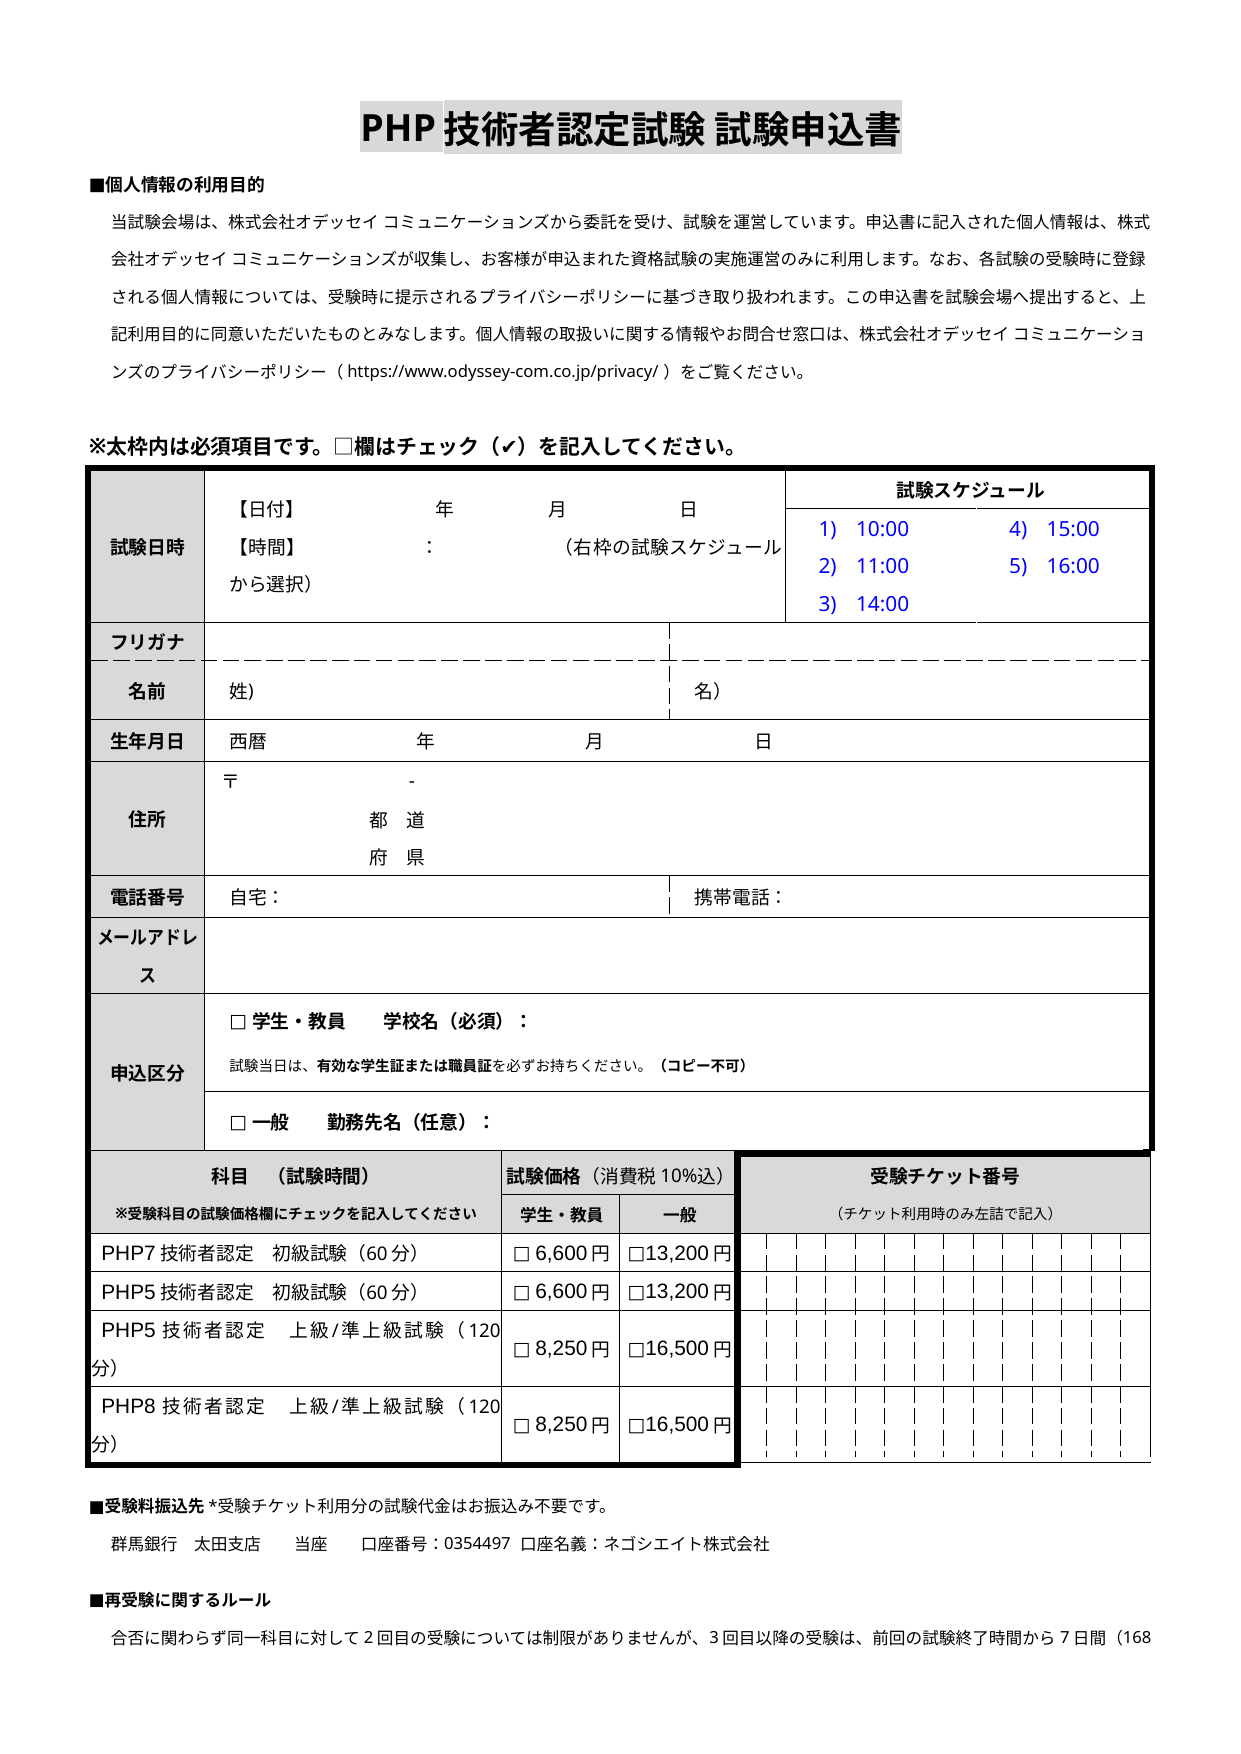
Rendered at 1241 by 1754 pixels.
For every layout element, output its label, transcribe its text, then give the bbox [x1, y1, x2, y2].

table_cell [1091, 1272, 1121, 1310]
table_cell 科目 （試験時間） ※受験科目の試験価格欄にチェックを記入してください [91, 1151, 501, 1233]
table_cell [741, 1387, 767, 1462]
table_cell [1032, 1272, 1062, 1310]
table_cell [741, 1311, 767, 1386]
table_cell 15:00 16:00 [976, 509, 1149, 622]
table_cell [796, 1311, 826, 1386]
table_cell 住所 [91, 762, 204, 875]
table_cell 携帯電話： [670, 876, 1149, 917]
table_cell 申込区分 [91, 994, 204, 1150]
table_cell [1003, 1311, 1032, 1386]
table_cell [855, 1234, 885, 1271]
table_cell [885, 1234, 914, 1271]
text PHP技術者認定試験 試験申込書 [111, 89, 1152, 164]
table_cell [826, 1387, 855, 1462]
table_cell [796, 1234, 826, 1271]
table_cell [973, 1311, 1003, 1386]
table_cell [1003, 1272, 1032, 1310]
table_cell □ 学生・教員 学校名（必須）： 試験当日は、有効な学生証または職員証を必ずお持ちください。（コピー不可） [205, 994, 1149, 1091]
table_cell [1003, 1387, 1032, 1462]
table_cell [1062, 1272, 1091, 1310]
table_cell [1121, 1311, 1150, 1386]
table_cell [1003, 1234, 1032, 1271]
table_cell [1032, 1387, 1062, 1462]
table_cell 姓) [205, 660, 669, 719]
table_cell [1091, 1387, 1121, 1462]
table_header 【日付】 年 月 日 【時間】 ： （右枠の試験スケジュールから選択） [205, 471, 785, 622]
table_cell [670, 623, 1149, 660]
table_cell □ 6,600円 [502, 1234, 619, 1271]
table_cell [914, 1311, 944, 1386]
table_header 試験スケジュール [786, 471, 1149, 508]
table_cell [1062, 1311, 1091, 1386]
table_cell □13,200円 [620, 1234, 734, 1271]
table_cell [1062, 1234, 1091, 1271]
table_header 試験日時 [91, 471, 204, 622]
table_cell [855, 1311, 885, 1386]
text 群馬銀行 太田支店 当座 口座番号：0354497 口座名義：ネゴシエイト株式会社 [111, 1524, 1152, 1562]
table_cell □16,500円 [620, 1387, 734, 1462]
table_cell [767, 1311, 796, 1386]
table_cell [826, 1311, 855, 1386]
table_cell [944, 1387, 973, 1462]
table_cell [1121, 1387, 1150, 1462]
table_cell [1091, 1234, 1121, 1271]
table_cell [855, 1272, 885, 1310]
table_cell [973, 1272, 1003, 1310]
table_cell [914, 1387, 944, 1462]
table_cell [1121, 1272, 1150, 1310]
table_cell 自宅： [205, 876, 669, 917]
table_cell [1091, 1311, 1121, 1386]
table_cell PHP5技術者認定 初級試験（60分） [91, 1272, 501, 1310]
table_cell [885, 1272, 914, 1310]
table_cell □ 8,250円 [502, 1387, 619, 1462]
table_cell □13,200円 [620, 1272, 734, 1310]
table_cell □ 一般 勤務先名（任意）： [205, 1092, 1149, 1150]
table_cell [885, 1387, 914, 1462]
table_cell [767, 1272, 796, 1310]
text ■再受験に関するルール [89, 1581, 1152, 1618]
table_cell 〒 - [205, 762, 1149, 799]
table_cell [914, 1234, 944, 1271]
table_cell PHP5技術者認定 上級/準上級試験（120分） [91, 1311, 501, 1386]
table_cell [826, 1234, 855, 1271]
table_cell [767, 1387, 796, 1462]
table_cell □ 8,250円 [502, 1311, 619, 1386]
table_cell [944, 1311, 973, 1386]
table_cell [1032, 1234, 1062, 1271]
table_cell □ 6,600円 [502, 1272, 619, 1310]
table_cell PHP8技術者認定 上級/準上級試験（120分） [91, 1387, 501, 1462]
table_cell 学生・教員 [502, 1195, 619, 1233]
table_cell [741, 1272, 767, 1310]
table_cell [973, 1234, 1003, 1271]
table_cell [885, 1311, 914, 1386]
table_cell 生年月日 [91, 720, 204, 761]
table_cell [796, 1387, 826, 1462]
table_cell [855, 1387, 885, 1462]
table_cell 都 道 府 県 [205, 799, 1149, 875]
table_cell [944, 1272, 973, 1310]
table_cell [826, 1272, 855, 1310]
table_cell 名前 [91, 660, 204, 719]
table_cell [1062, 1387, 1091, 1462]
table_cell フリガナ [91, 623, 204, 660]
table_cell [767, 1234, 796, 1271]
table_cell [796, 1272, 826, 1310]
table_cell 名） [670, 660, 1149, 719]
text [111, 1618, 1152, 1656]
text 当試験会場は、株式会社オデッセイ コミュニケーションズから委託を受け、試験を運営しています。申込書に記入された個人情報は、株式会社オデッセイ コミュニケーションズが収集し、お客様が申込まれた資格試験の実施運営のみに利用します。なお、各試験の受験時に登録される個人情報については、受験時に提示されるプライバシーポリシーに基づき取り扱われます。この申込書を試験会場へ提出すると、上記利用目的に同意いただいたものとみなします。個人情報の取扱いに関する情報やお問合せ窓口は、株式会社オデッセイ コミュニケーションズのプライバシーポリシー（ https://www.odyssey-com.co.jp/privacy/ ）をご覧ください。 [111, 202, 1152, 389]
table_cell [944, 1234, 973, 1271]
table_cell 一般 [620, 1195, 734, 1233]
table_cell [741, 1234, 767, 1271]
text ■個人情報の利用目的 [89, 164, 1152, 202]
table_cell 受験チケット番号 （チケット利用時のみ左詰で記入） [741, 1157, 1150, 1233]
table_cell メールアドレス [91, 918, 204, 993]
table_cell 電話番号 [91, 876, 204, 917]
table_cell [973, 1387, 1003, 1462]
table_cell [914, 1272, 944, 1310]
table_cell 西暦 年 月 日 [205, 720, 1149, 761]
table_cell [205, 623, 669, 660]
table_cell 試験価格（消費税10%込） [502, 1151, 734, 1194]
table_cell [205, 918, 1149, 993]
table_cell PHP7技術者認定 初級試験（60分） [91, 1234, 501, 1271]
text ※太枠内は必須項目です。□欄はチェック（✔）を記入してください。 [89, 427, 1152, 464]
table_cell □16,500円 [620, 1311, 734, 1386]
text ■受験料振込先 *受験チケット利用分の試験代金はお振込み不要です。 [89, 1487, 1152, 1524]
table_cell 10:00 11:00 14:00 [786, 509, 976, 622]
table_cell [1032, 1311, 1062, 1386]
table_cell [1121, 1234, 1150, 1271]
